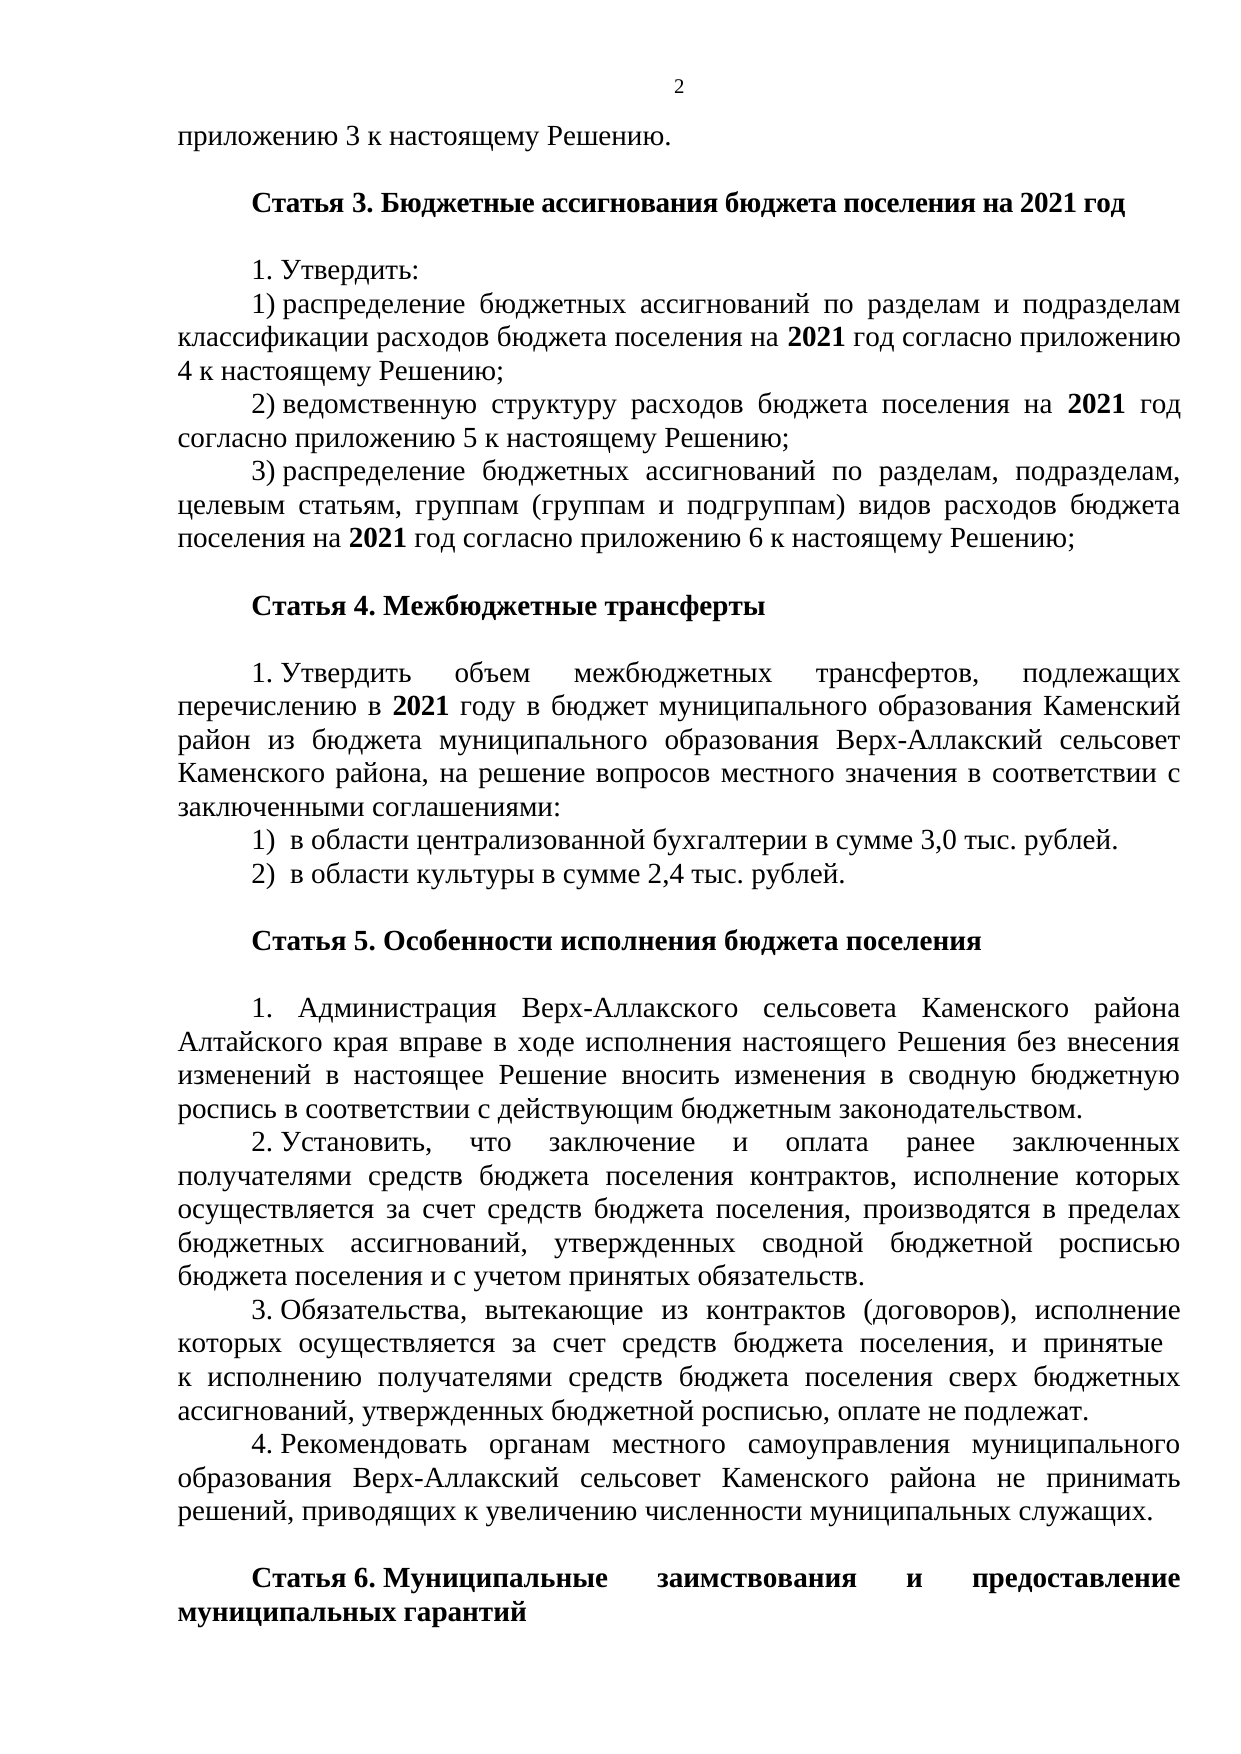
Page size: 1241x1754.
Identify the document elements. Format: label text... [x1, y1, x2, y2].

text 1. Утвердить: [177, 252, 1181, 286]
text 2) в области культуры в сумме 2,4 тыс. рублей. [177, 856, 1181, 889]
text 1) распределение бюджетных ассигнований по разделам и подразделам классификации расходов бюджета поселения на 2021 год согласно приложению 4 к настоящему Решению; [177, 286, 1181, 386]
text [177, 118, 1181, 152]
text 3) распределение бюджетных ассигнований по разделам, подразделам, целевым статьям, группам (группам и подгруппам) видов расходов бюджета поселения на 2021 год согласно приложению 6 к настоящему Решению; [177, 453, 1181, 554]
text 1. Администрация Верх-Аллакского сельсовета Каменского района Алтайского края вправе в ходе исполнения настоящего Решения без внесения изменений в настоящее Решение вносить изменения в сводную бюджетную роспись в соответствии с действующим бюджетным законодательством. [177, 990, 1181, 1124]
text 1. Утвердить объем межбюджетных трансфертов, подлежащих перечислению в 2021 году в бюджет муниципального образования Каменский район из бюджета муниципального образования Верх-Аллакский сельсовет Каменского района, на решение вопросов местного значения в соответствии с заключенными соглашениями: [177, 655, 1181, 822]
text 2) ведомственную структуру расходов бюджета поселения на 2021 год согласно приложению 5 к настоящему Решению; [177, 386, 1181, 453]
text 2. Установить, что заключение и оплата ранее заключенных получателями средств бюджета поселения контрактов, исполнение которых осуществляется за счет средств бюджета поселения, производятся в пределах бюджетных ассигнований, утвержденных сводной бюджетной росписью бюджета поселения и с учетом принятых обязательств. [177, 1124, 1181, 1292]
text 1) в области централизованной бухгалтерии в сумме 3,0 тыс. рублей. [177, 822, 1181, 856]
text Статья 4. Межбюджетные трансферты [177, 588, 1181, 621]
text 3. Обязательства, вытекающие из контрактов (договоров), исполнение которых осуществляется за счет средств бюджета поселения, и принятые к исполнению получателями средств бюджета поселения сверх бюджетных ассигнований, утвержденных бюджетной росписью, оплате не подлежат. [177, 1292, 1181, 1426]
text Статья 6. Муниципальные заимствования и предоставление муниципальных гарантий [177, 1560, 1181, 1627]
text Статья 5. Особенности исполнения бюджета поселения [177, 923, 1181, 957]
text Статья 3. Бюджетные ассигнования бюджета поселения на 2021 год [177, 185, 1181, 219]
text 4. Рекомендовать органам местного самоуправления муниципального образования Верх-Аллакский сельсовет Каменского района не принимать решений, приводящих к увеличению численности муниципальных служащих. [177, 1426, 1181, 1527]
